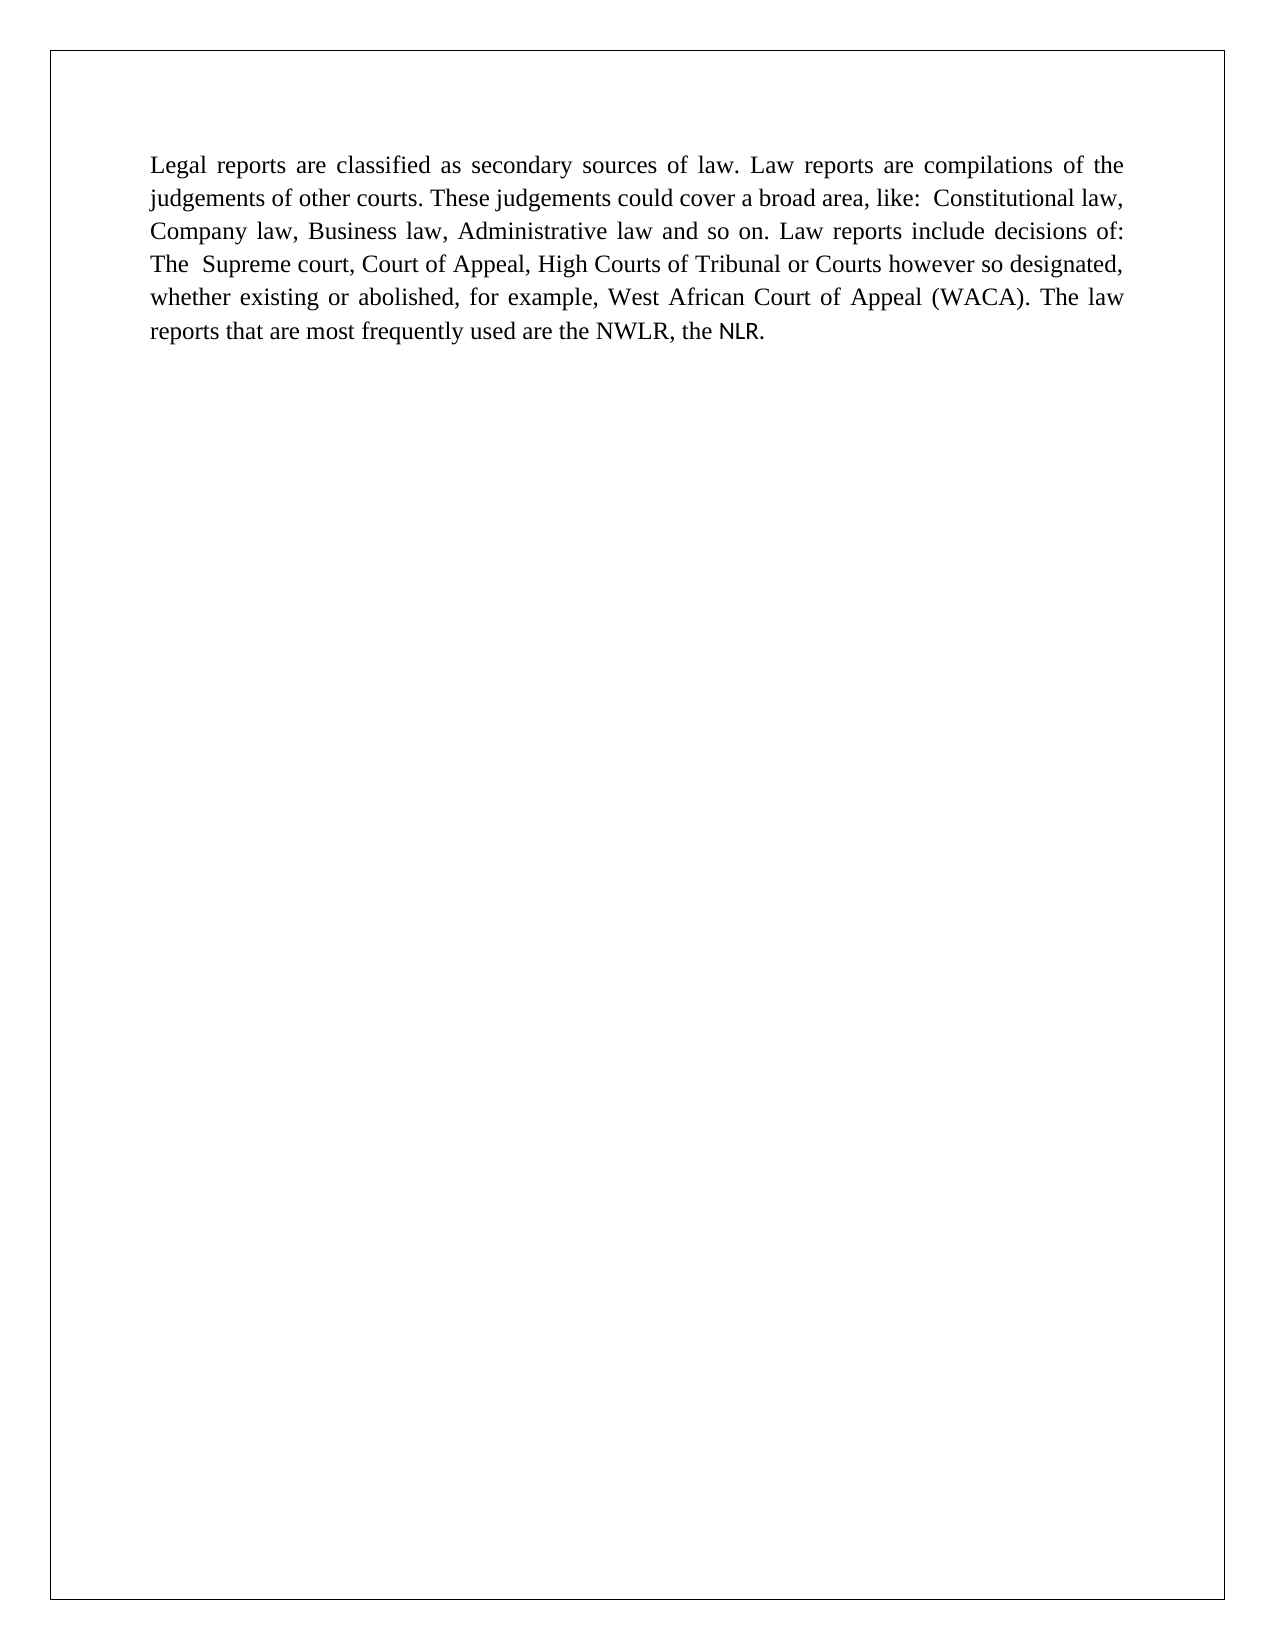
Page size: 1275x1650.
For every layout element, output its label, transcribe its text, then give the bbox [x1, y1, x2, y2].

text Legal reports are classified as secondary sources of law. Law reports are compilations of the judgements of other courts. These judgements could cover a broad area, like: Constitutional law, Company law, Business law, Administrative law and so on. Law reports include decisions of: The Supreme court, Court of Appeal, High Courts of Tribunal or Courts however so designated, whether existing or abolished, for example, West African Court of Appeal (WACA). The law reports that are most frequently used are the NWLR, the NLR. [150, 150, 1125, 346]
